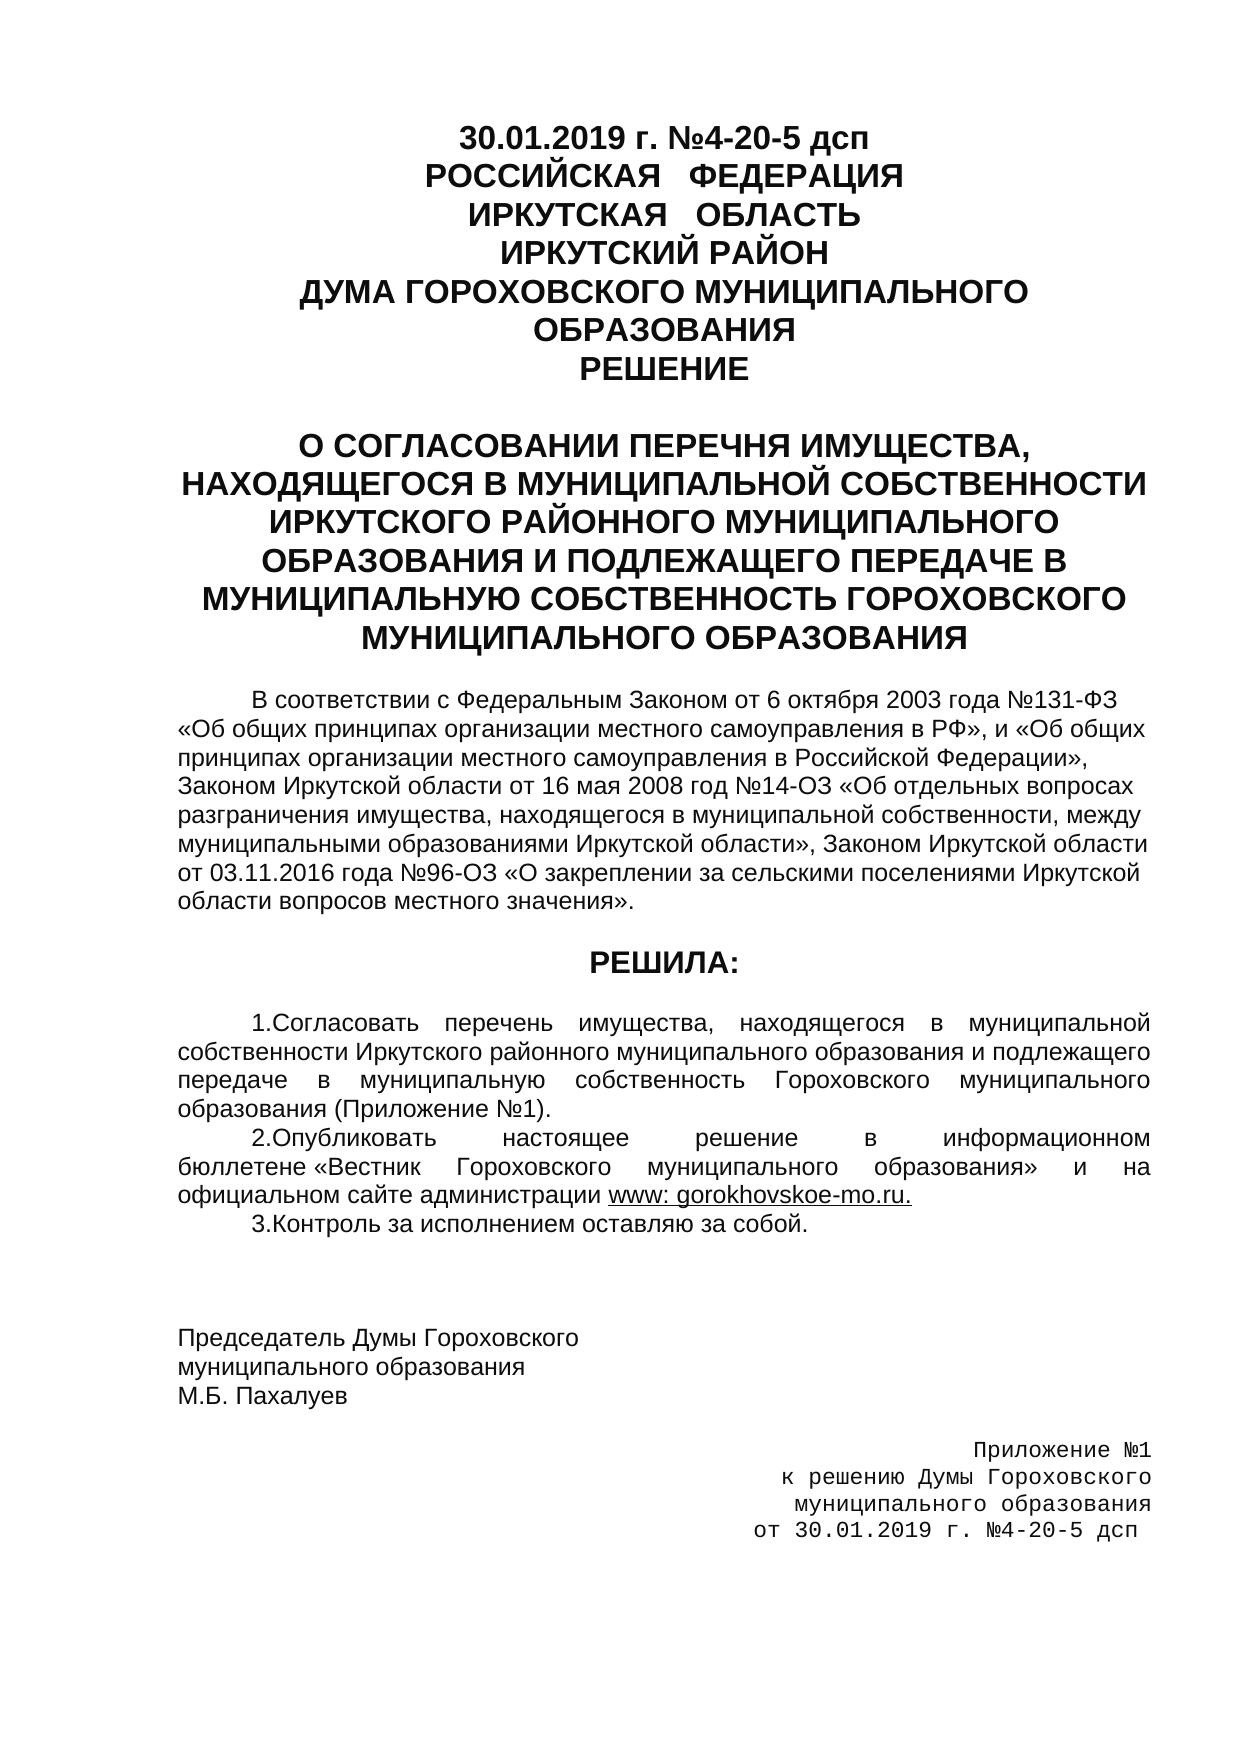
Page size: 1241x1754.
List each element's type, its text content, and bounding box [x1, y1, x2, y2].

text от 30.01.2019 г. №4-20-5 дсп [177, 1518, 1152, 1544]
text РЕШЕНИЕ [177, 349, 1152, 387]
text ИРКУТСКИЙ РАЙОН [177, 233, 1152, 272]
text 30.01.2019 г. №4-20-5 дсп [177, 118, 1152, 157]
text Председатель Думы Гороховского [177, 1323, 1152, 1352]
text муниципального образования [177, 1491, 1152, 1518]
text РОССИЙСКАЯ ФЕДЕРАЦИЯ [177, 157, 1152, 195]
text 2.Опубликовать настоящее решение в информационном бюллетене «Вестник Гороховского муниципального образования» и на официальном сайте администрации www: gorokhovskoe-mo.ru. [177, 1123, 1152, 1209]
text ИРКУТСКАЯ ОБЛАСТЬ [177, 195, 1152, 233]
text О СОГЛАСОВАНИИ ПЕРЕЧНЯ ИМУЩЕСТВА, НАХОДЯЩЕГОСЯ В МУНИЦИПАЛЬНОЙ СОБСТВЕННОСТИ ИРКУТСКОГО РАЙОННОГО МУНИЦИПАЛЬНОГО ОБРАЗОВАНИЯ И ПОДЛЕЖАЩЕГО ПЕРЕДАЧЕ В МУНИЦИПАЛЬНУЮ СОБСТВЕННОСТЬ ГОРОХОВСКОГО МУНИЦИПАЛЬНОГО ОБРАЗОВАНИЯ [177, 426, 1152, 656]
text ДУМА ГОРОХОВСКОГО МУНИЦИПАЛЬНОГО ОБРАЗОВАНИЯ [177, 272, 1152, 349]
text муниципального образования [177, 1352, 1152, 1381]
text РЕШИЛА: [177, 944, 1152, 980]
text В соответствии с Федеральным Законом от 6 октября 2003 года №131-ФЗ «Об общих принципах организации местного самоуправления в РФ», и «Об общих принципах организации местного самоуправления в Российской Федерации», Законом Иркутской области от 16 мая 2008 год №14-ОЗ «Об отдельных вопросах разграничения имущества, находящегося в муниципальной собственности, между муниципальными образованиями Иркутской области», Законом Иркутской области от 03.11.2016 года №96-ОЗ «О закреплении за сельскими поселениями Иркутской области вопросов местного значения». [177, 685, 1152, 915]
text к решению Думы Гороховского [177, 1465, 1152, 1491]
text Приложение №1 [177, 1438, 1152, 1465]
text 3.Контроль за исполнением оставляю за собой. [177, 1209, 1152, 1238]
text 1.Согласовать перечень имущества, находящегося в муниципальной собственности Иркутского районного муниципального образования и подлежащего передаче в муниципальную собственность Гороховского муниципального образования (Приложение №1). [177, 1008, 1152, 1123]
text М.Б. Пахалуев [177, 1381, 1152, 1409]
